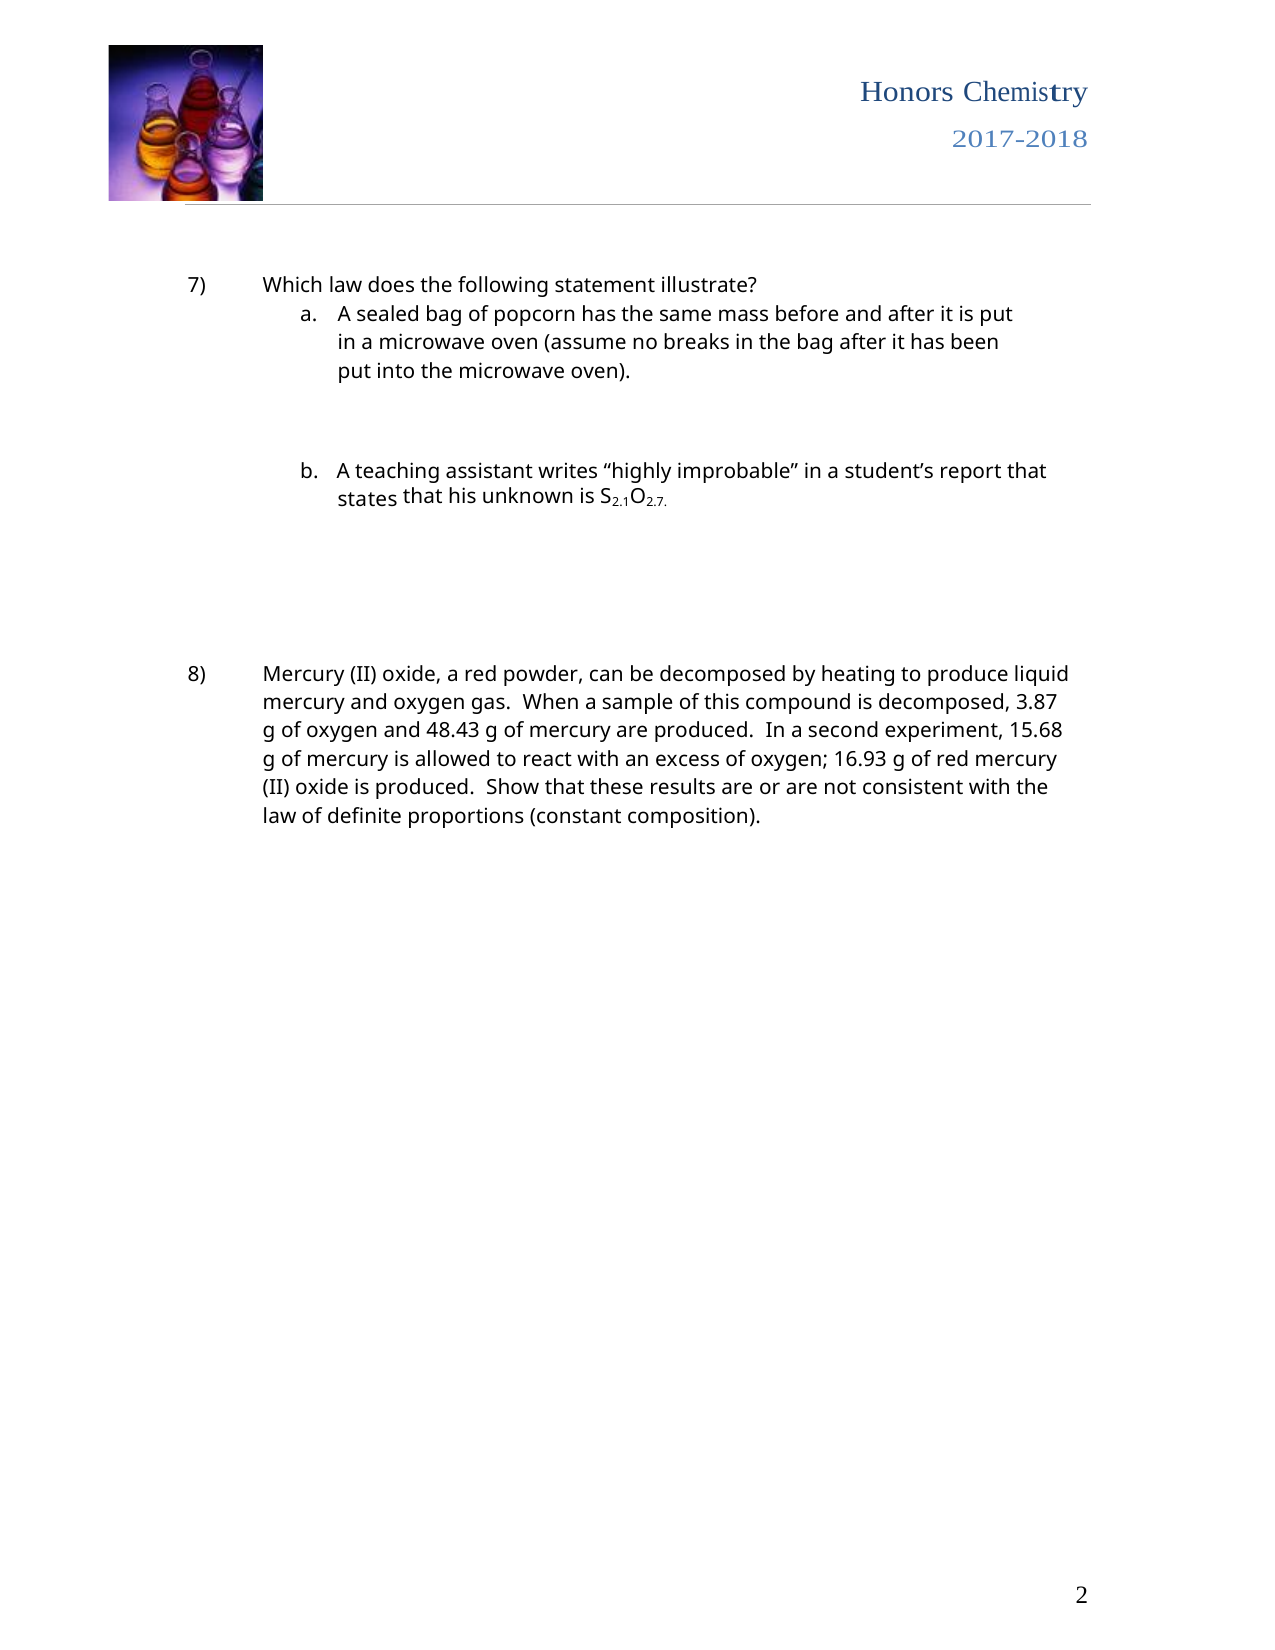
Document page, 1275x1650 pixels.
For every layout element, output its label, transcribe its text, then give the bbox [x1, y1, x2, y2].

text 2017-2018 [263, 124, 1088, 152]
text a. A sealed bag of popcorn has the same mass before and after it is put in a microwave oven (assume no breaks in the bag after it has been put into the microwave oven). [300, 299, 1025, 384]
text 2 [177, 1580, 1088, 1609]
text Honors Chemistry [263, 74, 1088, 108]
text b. A teaching assistant writes “highly improbable” in a student’s report that states that his unknown is S2.1O2.7. [300, 457, 1052, 511]
text 8) Mercury (II) oxide, a red powder, can be decomposed by heating to produce liquid mercury and oxygen gas. When a sample of this compound is decomposed, 3.87 g of oxygen and 48.43 g of mercury are produced. In a second experiment, 15.68 g of mercury is allowed to react with an excess of oxygen; 16.93 g of red mercury (II) oxide is produced. Show that these results are or are not consistent with the law of definite proportions (constant composition). [187, 659, 1074, 829]
text 7) Which law does the following statement illustrate? [187, 270, 1100, 299]
picture [108, 45, 263, 201]
